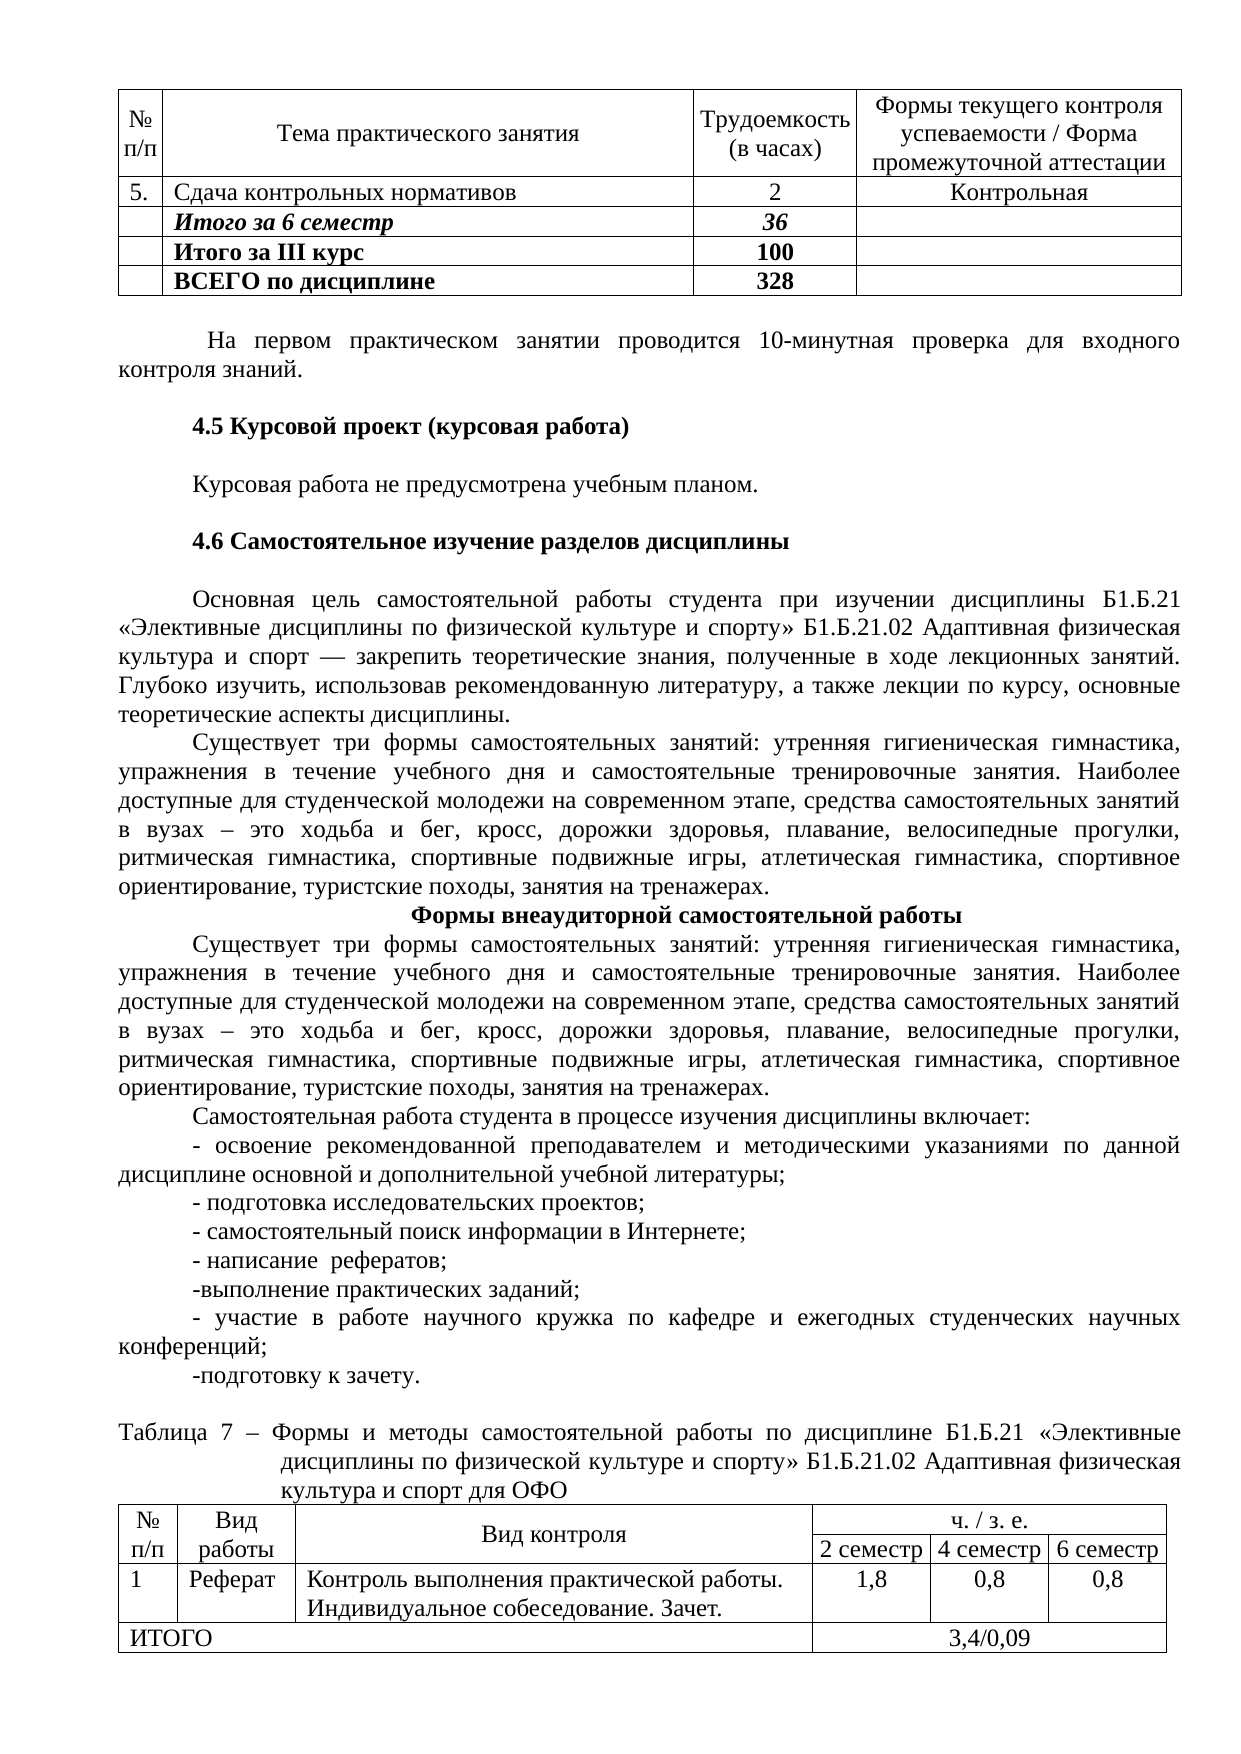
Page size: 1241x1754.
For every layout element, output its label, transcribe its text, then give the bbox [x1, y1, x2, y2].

table_cell 0,8 [931, 1564, 1048, 1622]
table_cell Итого за 6 семестр [163, 207, 693, 236]
table_cell ВСЕГО по дисциплине [163, 266, 693, 295]
table_header Формы текущего контроля успеваемости / Форма промежуточной аттестации [857, 90, 1181, 176]
text - подготовка исследовательских проектов; [118, 1187, 1181, 1216]
table_cell [857, 266, 1181, 295]
table_cell 2 семестр [813, 1535, 930, 1563]
table_cell 1 [119, 1564, 177, 1622]
table_header Трудоемкость (в часах) [694, 90, 856, 176]
table_cell 328 [694, 266, 856, 295]
text 4.6 Самостоятельное изучение разделов дисциплины [118, 526, 1181, 555]
text 4.5 Курсовой проект (курсовая работа) [118, 411, 1181, 440]
table_cell 0,8 [1049, 1564, 1166, 1622]
text - написание рефератов; [118, 1245, 1181, 1274]
table_cell 100 [694, 237, 856, 265]
text Таблица 7 – Формы и методы самостоятельной работы по дисциплине Б1.Б.21 «Элективные дисциплины по физической культуре и спорту» Б1.Б.21.02 Адаптивная физическая культура и спорт для ОФО [118, 1417, 1181, 1504]
text Самостоятельная работа студента в процессе изучения дисциплины включает: [118, 1101, 1181, 1130]
text Формы внеаудиторной самостоятельной работы [118, 900, 1181, 929]
table_cell Контрольная [857, 177, 1181, 206]
table_cell Итого за III курс [163, 237, 693, 265]
table_cell 5. [119, 177, 162, 206]
table_header ч. / з. е. [813, 1505, 1166, 1533]
table_header № п/п [119, 1505, 177, 1563]
table_header Вид работы [178, 1505, 295, 1563]
table_header № п/п [119, 90, 162, 176]
table_cell ИТОГО [119, 1623, 812, 1652]
table_cell [857, 207, 1181, 236]
table_cell 6 семестр [1049, 1535, 1166, 1563]
table_cell [119, 207, 162, 236]
text Существует три формы самостоятельных занятий: утренняя гигиеническая гимнастика, упражнения в течение учебного дня и самостоятельные тренировочные занятия. Наиболее доступные для студенческой молодежи на современном этапе, средства самостоятельных занятий в вузах – это ходьба и бег, кросс, дорожки здоровья, плавание, велосипедные прогулки, ритмическая гимнастика, спортивные подвижные игры, атлетическая гимнастика, спортивное ориентирование, туристские походы, занятия на тренажерах. [118, 727, 1181, 900]
text - освоение рекомендованной преподавателем и методическими указаниями по данной дисциплине основной и дополнительной учебной литературы; [118, 1130, 1181, 1187]
text Существует три формы самостоятельных занятий: утренняя гигиеническая гимнастика, упражнения в течение учебного дня и самостоятельные тренировочные занятия. Наиболее доступные для студенческой молодежи на современном этапе, средства самостоятельных занятий в вузах – это ходьба и бег, кросс, дорожки здоровья, плавание, велосипедные прогулки, ритмическая гимнастика, спортивные подвижные игры, атлетическая гимнастика, спортивное ориентирование, туристские походы, занятия на тренажерах. [118, 929, 1181, 1101]
text -подготовку к зачету. [118, 1360, 1181, 1389]
table_cell [857, 237, 1181, 265]
table_cell 1,8 [813, 1564, 930, 1622]
table_cell 2 [694, 177, 856, 206]
table_header Тема практического занятия [163, 90, 693, 176]
table_cell 3,4/0,09 [813, 1623, 1166, 1652]
text - участие в работе научного кружка по кафедре и ежегодных студенческих научных конференций; [118, 1302, 1181, 1360]
table_cell [119, 237, 162, 265]
table_cell Контроль выполнения практической работы. Индивидуальное собеседование. Зачет. [296, 1564, 812, 1622]
table_header Вид контроля [296, 1505, 812, 1563]
table_cell 4 семестр [931, 1535, 1048, 1563]
text Основная цель самостоятельной работы студента при изучении дисциплины Б1.Б.21 «Элективные дисциплины по физической культуре и спорту» Б1.Б.21.02 Адаптивная физическая культура и спорт — закрепить теоретические знания, полученные в ходе лекционных занятий. Глубоко изучить, использовав рекомендованную литературу, а также лекции по курсу, основные теоретические аспекты дисциплины. [118, 584, 1181, 727]
table_cell [119, 266, 162, 295]
table_cell Реферат [178, 1564, 295, 1622]
table_cell 36 [694, 207, 856, 236]
text -выполнение практических заданий; [118, 1274, 1181, 1302]
text Курсовая работа не предусмотрена учебным планом. [118, 469, 1181, 497]
text На первом практическом занятии проводится 10-минутная проверка для входного контроля знаний. [118, 325, 1181, 382]
text - самостоятельный поиск информации в Интернете; [118, 1216, 1181, 1245]
table_cell Сдача контрольных нормативов [163, 177, 693, 206]
